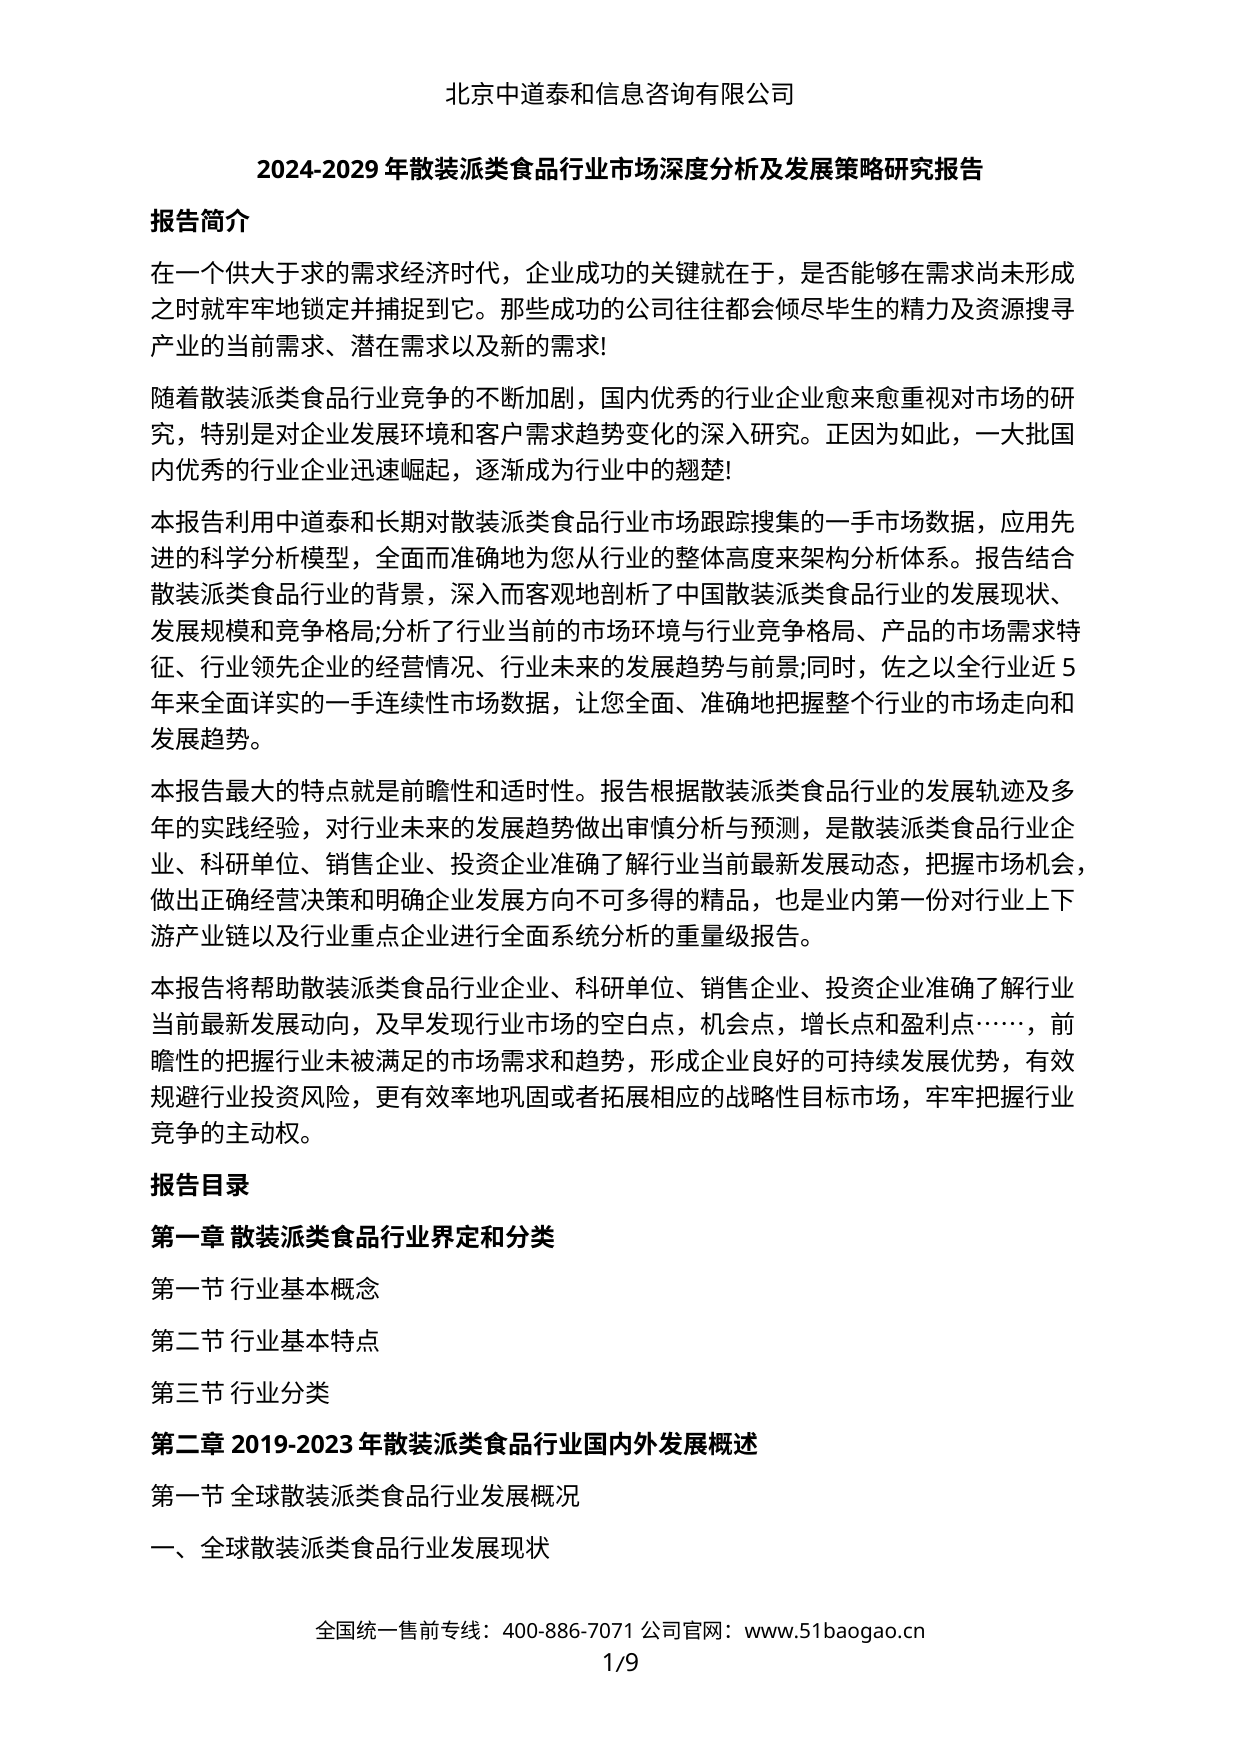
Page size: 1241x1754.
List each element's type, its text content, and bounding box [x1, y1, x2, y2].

text 本报告最大的特点就是前瞻性和适时性。报告根据散装派类食品行业的发展轨迹及多年的实践经验，对行业未来的发展趋势做出审慎分析与预测，是散装派类食品行业企业、科研单位、销售企业、投资企业准确了解行业当前最新发展动态，把握市场机会，做出正确经营决策和明确企业发展方向不可多得的精品，也是业内第一份对行业上下游产业链以及行业重点企业进行全面系统分析的重量级报告。 [150, 772, 1090, 953]
text 第三节 行业分类 [150, 1373, 1090, 1409]
text 第一章 散装派类食品行业界定和分类 [150, 1217, 1090, 1254]
text 第二节 行业基本特点 [150, 1321, 1090, 1357]
text 随着散装派类食品行业竞争的不断加剧，国内优秀的行业企业愈来愈重视对市场的研究，特别是对企业发展环境和客户需求趋势变化的深入研究。正因为如此，一大批国内优秀的行业企业迅速崛起，逐渐成为行业中的翘楚! [150, 378, 1090, 487]
text 本报告利用中道泰和长期对散装派类食品行业市场跟踪搜集的一手市场数据，应用先进的科学分析模型，全面而准确地为您从行业的整体高度来架构分析体系。报告结合散装派类食品行业的背景，深入而客观地剖析了中国散装派类食品行业的发展现状、发展规模和竞争格局;分析了行业当前的市场环境与行业竞争格局、产品的市场需求特征、行业领先企业的经营情况、行业未来的发展趋势与前景;同时，佐之以全行业近5年来全面详实的一手连续性市场数据，让您全面、准确地把握整个行业的市场走向和发展趋势。 [150, 502, 1090, 756]
text 第二章 2019-2023年散装派类食品行业国内外发展概述 [150, 1425, 1090, 1461]
text 报告目录 [150, 1166, 1090, 1202]
text 第一节 全球散装派类食品行业发展概况 [150, 1477, 1090, 1513]
text 在一个供大于求的需求经济时代，企业成功的关键就在于，是否能够在需求尚未形成之时就牢牢地锁定并捕捉到它。那些成功的公司往往都会倾尽毕生的精力及资源搜寻产业的当前需求、潜在需求以及新的需求! [150, 254, 1090, 362]
text 第一节 行业基本概念 [150, 1269, 1090, 1306]
text 一、全球散装派类食品行业发展现状 [150, 1529, 1090, 1565]
text 本报告将帮助散装派类食品行业企业、科研单位、销售企业、投资企业准确了解行业当前最新发展动向，及早发现行业市场的空白点，机会点，增长点和盈利点……，前瞻性的把握行业未被满足的市场需求和趋势，形成企业良好的可持续发展优势，有效规避行业投资风险，更有效率地巩固或者拓展相应的战略性目标市场，牢牢把握行业竞争的主动权。 [150, 969, 1090, 1150]
text 2024-2029年散装派类食品行业市场深度分析及发展策略研究报告 [150, 150, 1090, 186]
text 报告简介 [150, 202, 1090, 238]
